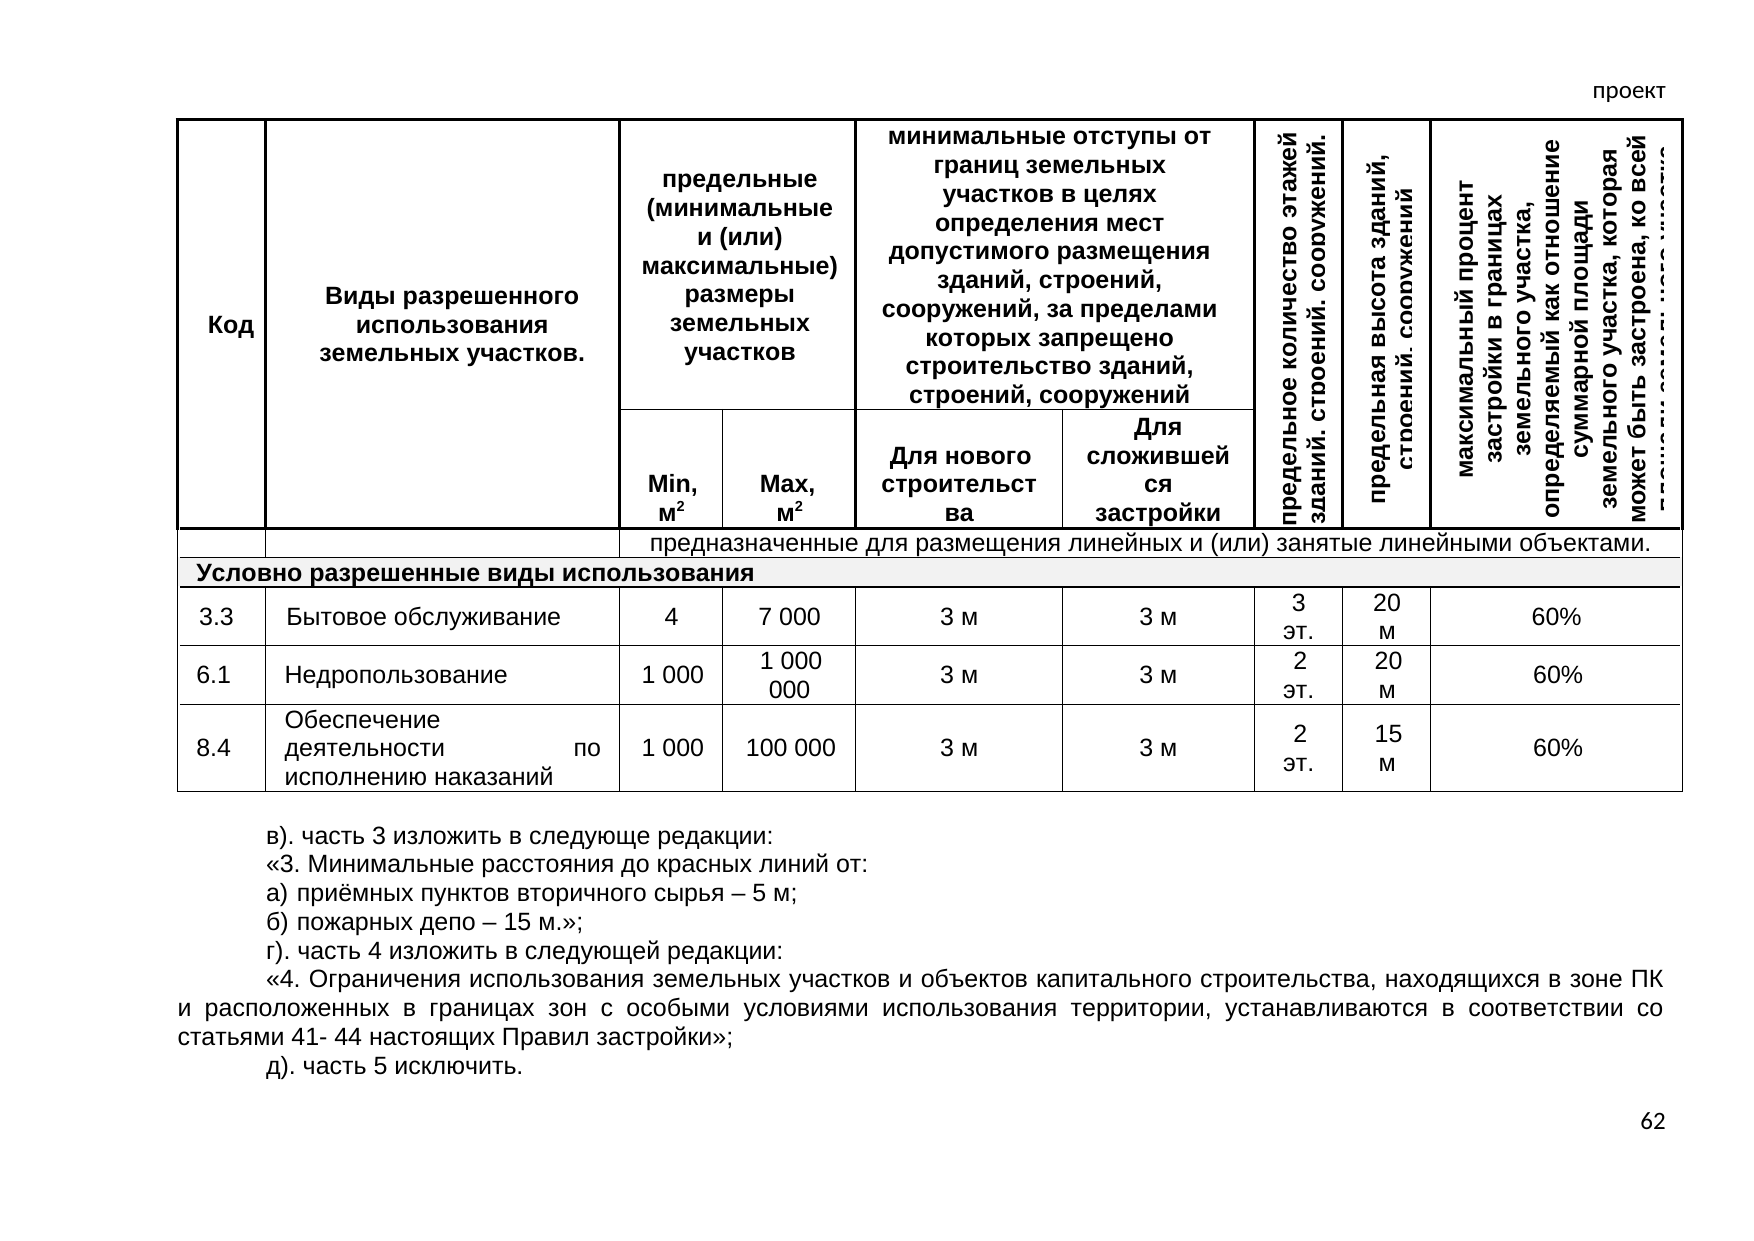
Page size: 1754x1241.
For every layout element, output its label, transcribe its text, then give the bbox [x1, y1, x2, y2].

table_header предельная высота зданий, строений, сооружений [1344, 121, 1429, 527]
table_cell Для сложившейся застройки [1063, 410, 1253, 527]
table_cell Обеспечение деятельности по исполнению наказаний [266, 705, 619, 791]
table_cell 60% [1431, 645, 1682, 703]
table_cell 1 000 [620, 646, 722, 703]
table_header минимальные отступы от границ земельных участков в целях определения мест допустимого размещения зданий, строений, сооружений, за пределами которых запрещено строительство зданий, строений, сооружений [857, 121, 1253, 409]
table_cell 2 эт. [1255, 646, 1342, 703]
table_header предельные (минимальные и (или) максимальные) размеры земельных участков [621, 121, 854, 409]
table_cell 3 м [1063, 705, 1254, 791]
list приёмных пунктов вторичного сырья – 5 м; [177, 878, 1665, 907]
table_cell 1 000 000 [723, 646, 855, 703]
table_cell 20 м [1343, 646, 1430, 703]
table_cell 3 м [856, 588, 1062, 645]
table_cell 7 000 [723, 588, 855, 645]
text «3. Минимальные расстояния до красных линий от: [177, 849, 1665, 878]
table_cell 8.4 [178, 704, 265, 791]
table_cell Бытовое обслуживание [266, 588, 619, 645]
text в). часть 3 изложить в следующе редакции: [177, 821, 1665, 849]
table_cell Min, м2 [621, 410, 722, 527]
table_cell Недропользование [266, 646, 619, 703]
table_cell 6.1 [178, 645, 265, 703]
table_cell 3 м [1063, 588, 1254, 645]
list пожарных депо – 15 м.»; [177, 907, 1665, 936]
table_header предельное количество этажей зданий, строений, сооружений, [1256, 121, 1341, 527]
table_cell 3 м [1063, 646, 1254, 703]
table_cell Для нового строительства [857, 410, 1062, 527]
table_cell Условно разрешенные виды использования [178, 557, 1682, 586]
table_cell 100 000 [723, 705, 855, 791]
text д). часть 5 исключить. [177, 1051, 1665, 1079]
table_cell 20 м [1343, 588, 1430, 645]
table_cell 3.3 [178, 586, 265, 645]
table_header Код [179, 121, 264, 527]
table_cell 15 м [1343, 705, 1430, 791]
text г). часть 4 изложить в следующей редакции: [177, 936, 1665, 964]
table_cell 1 000 [620, 705, 722, 791]
table_cell Действие градостроительного регламента не распространяется на земельные участки, предназначенные для размещения линейных и (или) занятые линейными объектами. [620, 527, 1682, 557]
table_cell 3 эт. [1255, 588, 1342, 645]
table_cell 2 эт. [1255, 705, 1342, 791]
table_cell 3 м [856, 705, 1062, 791]
text «4. Ограничения использования земельных участков и объектов капитального строительства, находящихся в зоне ПК и расположенных в границах зон с особыми условиями использования территории, устанавливаются в соответствии со статьями 41- 44 настоящих Правил застройки»; [177, 964, 1665, 1051]
table_header максимальный процент застройки в границах земельного участка, определяемый как отношение суммарной площади земельного участка, которая может быть застроена, ко всей площади земельного участка [1432, 121, 1681, 527]
table_header Виды разрешенного использования земельных участков. [267, 121, 618, 527]
table_cell 60% [1431, 586, 1682, 645]
table_cell 3 м [856, 646, 1062, 703]
table_cell Max, м2 [723, 410, 854, 527]
table_cell 60% [1431, 704, 1682, 791]
table_cell 4 [620, 588, 722, 645]
